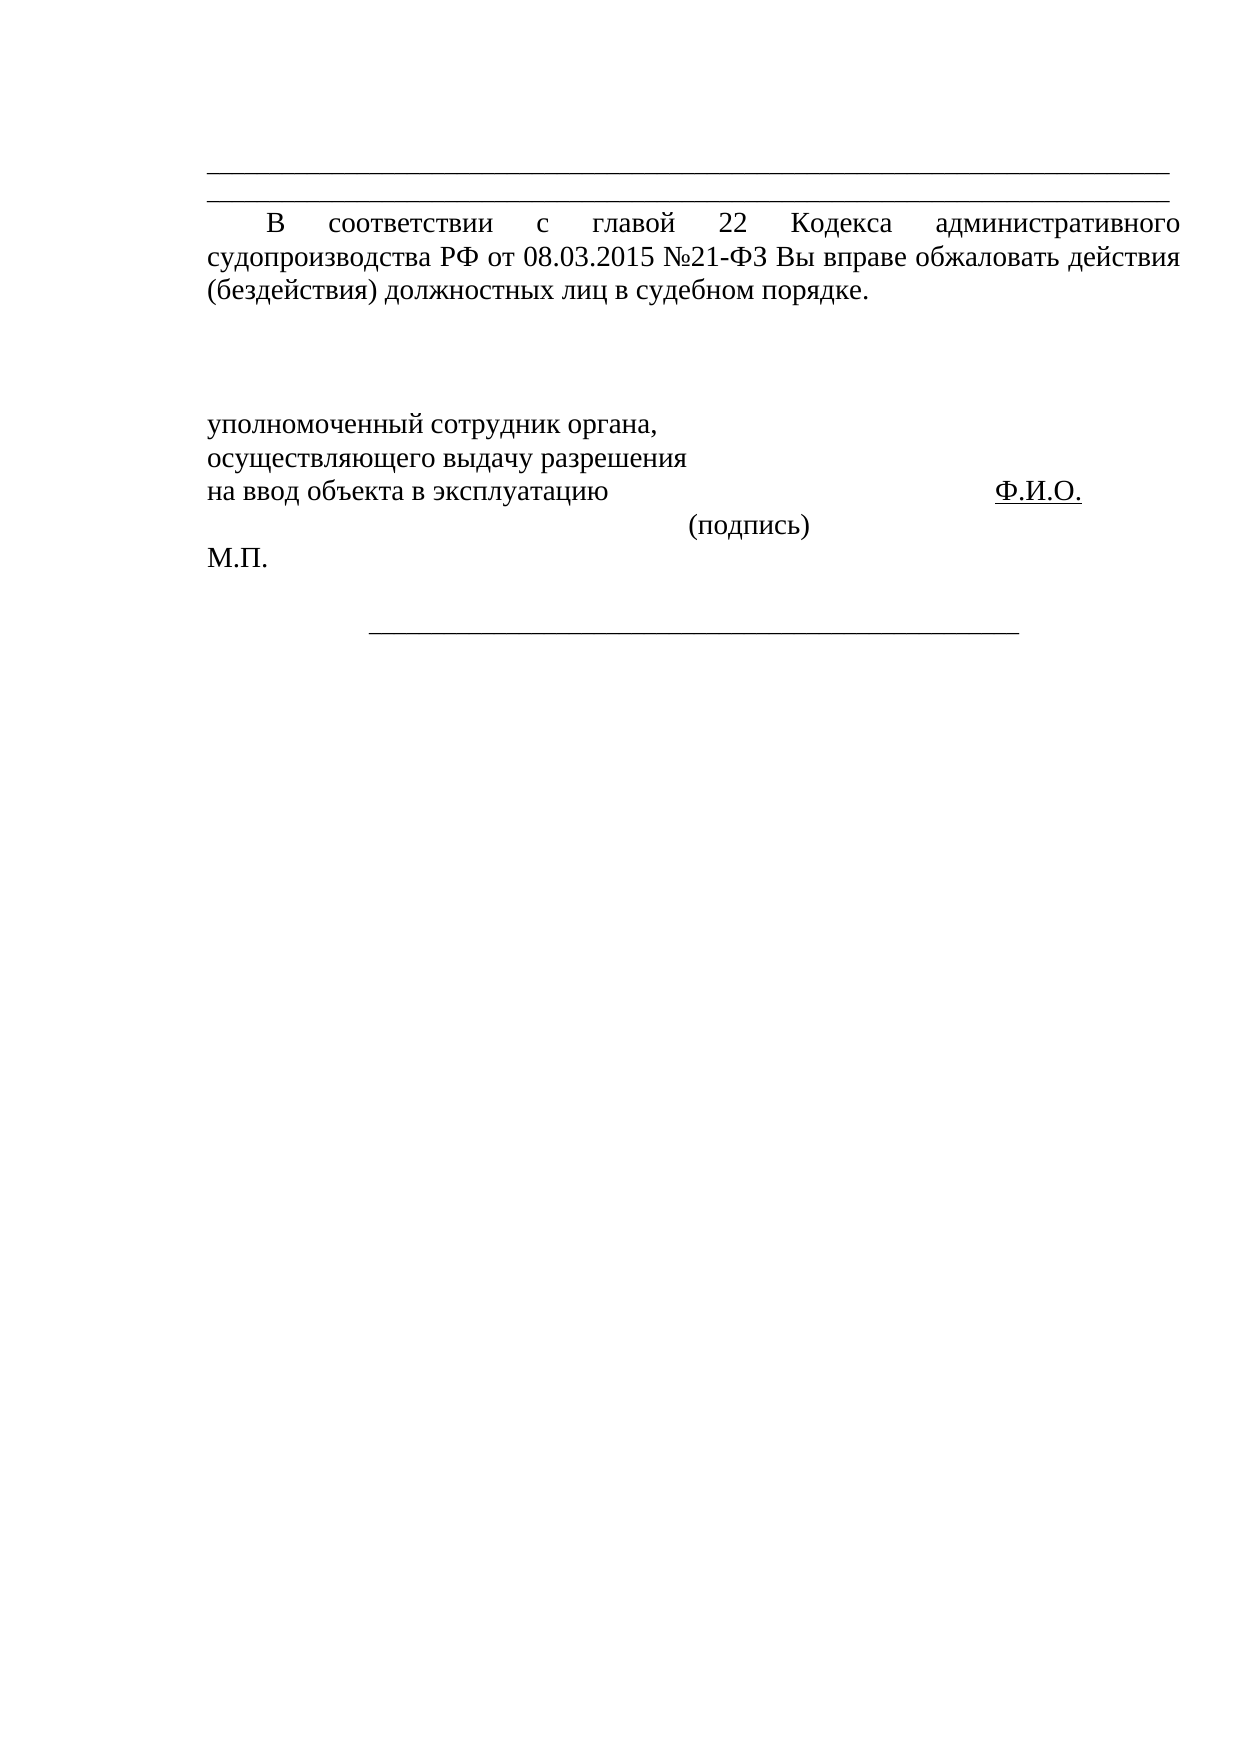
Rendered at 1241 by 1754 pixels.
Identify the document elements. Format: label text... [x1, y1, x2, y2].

text на ввод объекта в эксплуатацию Ф.И.О. [207, 473, 1181, 507]
text уполномоченный сотрудник органа, [207, 406, 1181, 440]
text (подпись) М.П. [207, 507, 1181, 574]
text ____________________________________________________ [207, 608, 1181, 636]
text осуществляющего выдачу разрешения [207, 440, 1181, 473]
text __________________________________________________________________________________________________________________________________________________________ [207, 148, 1181, 205]
text В соответствии с главой 22 Кодекса административного судопроизводства РФ от 08.03.2015 №21-ФЗ Вы вправе обжаловать действия (бездействия) должностных лиц в судебном порядке. [207, 205, 1181, 306]
